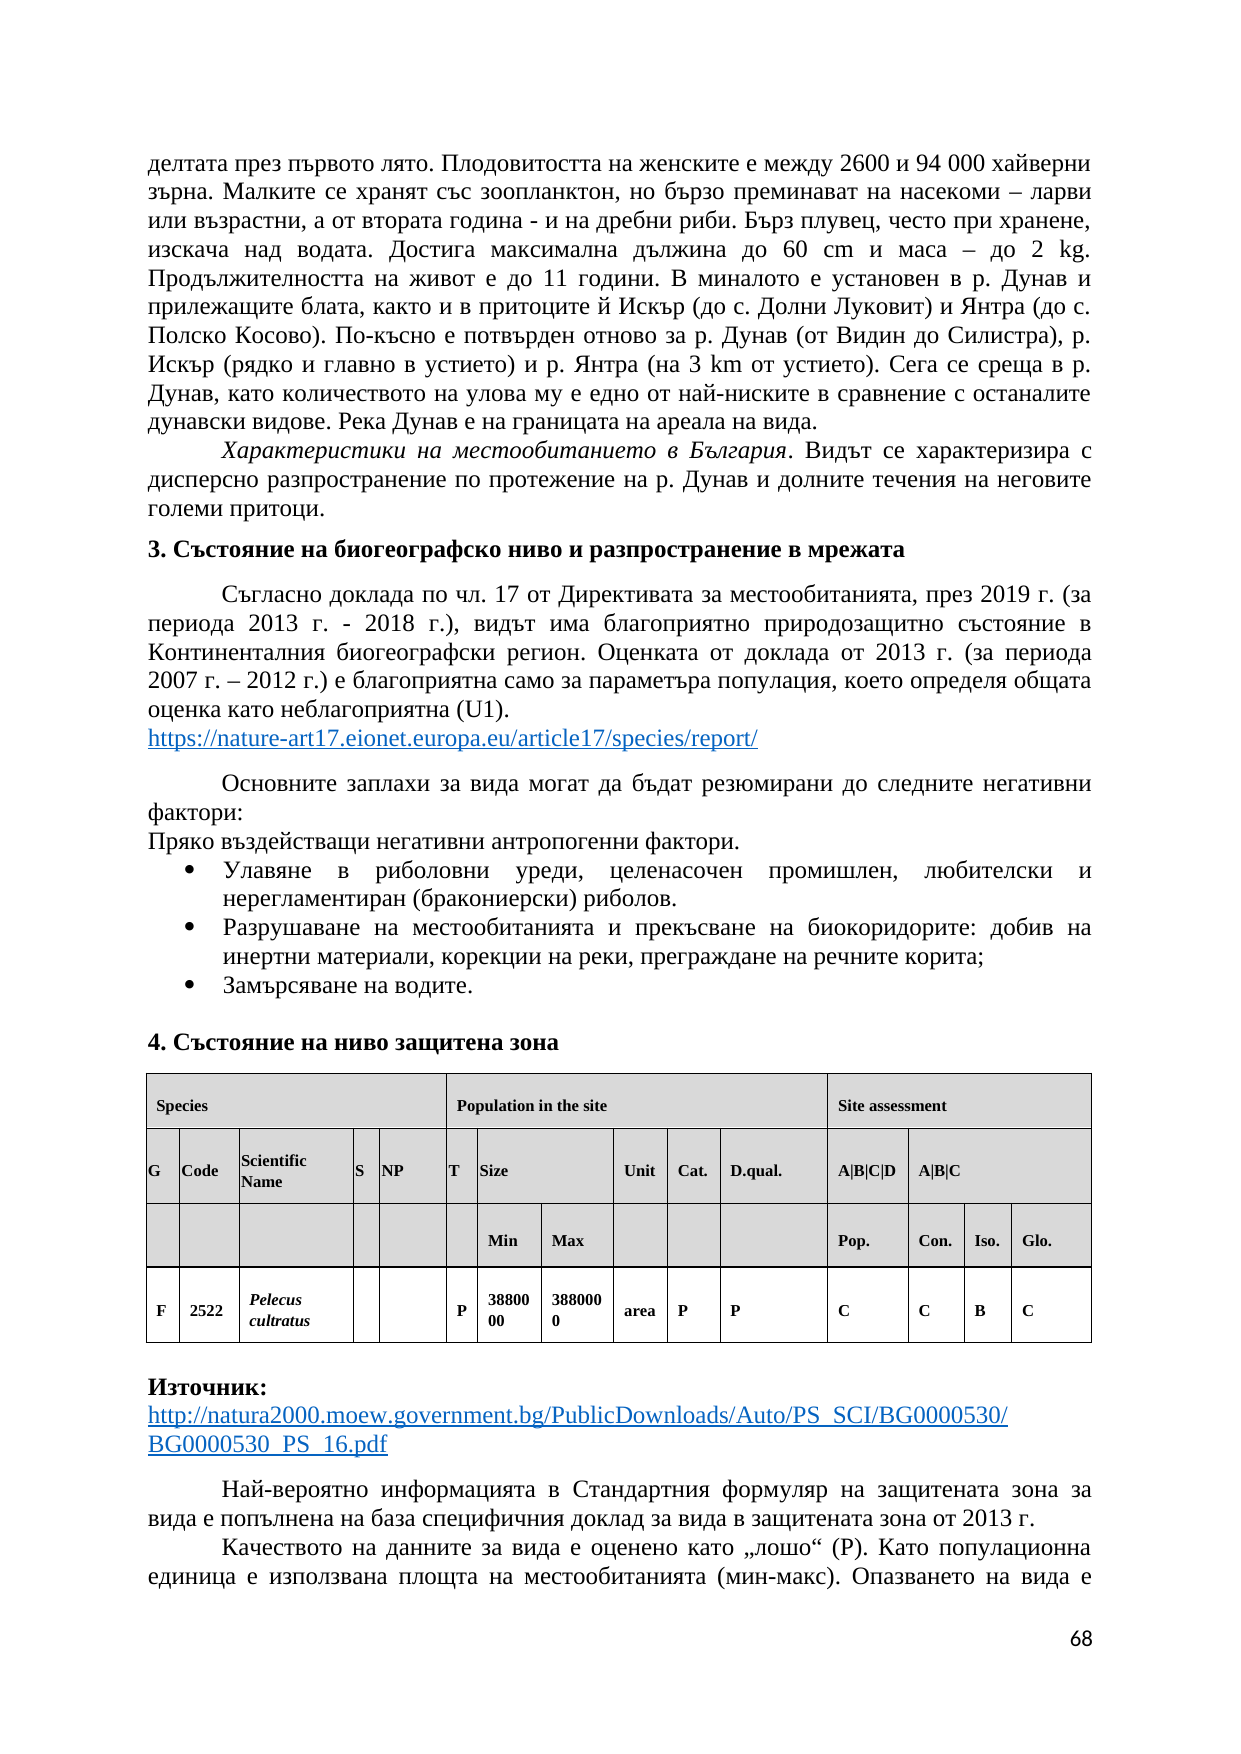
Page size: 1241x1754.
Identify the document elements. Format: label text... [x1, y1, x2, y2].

table_cell [380, 1268, 446, 1342]
list Разрушаване на местообитанията и прекъсване на биокоридорите: добив на инертни материали, корекции на реки, преграждане на речните корита; [185, 912, 1093, 970]
table_cell S [354, 1129, 379, 1203]
table_cell B [965, 1268, 1011, 1342]
text Пряко въздействащи негативни антропогенни фактори. [148, 826, 1093, 855]
table_cell D.qual. [721, 1129, 827, 1203]
table_cell Р [447, 1268, 477, 1342]
table_cell P [721, 1268, 827, 1342]
table_cell T [447, 1129, 477, 1203]
table_cell Min [478, 1204, 541, 1266]
table_cell [668, 1204, 720, 1266]
table_cell Con. [909, 1204, 964, 1266]
list Улавяне в риболовни уреди, целенасочен промишлен, любителски и нерегламентиран (бракониерски) риболов. [185, 855, 1093, 912]
table_cell [380, 1204, 446, 1266]
table_cell Cat. [668, 1129, 720, 1203]
table_cell 2522 [180, 1268, 239, 1342]
table_cell C [1012, 1268, 1091, 1342]
table_cell [180, 1204, 239, 1266]
text Основните заплахи за вида могат да бъдат резюмирани до следните негативни фактори: [148, 768, 1093, 826]
text http://natura2000.moew.government.bg/PublicDownloads/Auto/PS_SCI/BG0000530/BG0000530_PS_16.pdf [148, 1400, 1093, 1458]
table_cell [147, 1204, 179, 1266]
table_cell F [147, 1268, 179, 1342]
text 3. Състояние на биогеографско ниво и разпространение в мрежата [148, 534, 1093, 563]
text Най-вероятно информацията в Стандартния формуляр на защитената зона за вида е попълнена на база специфичния доклад за вида в защитената зона от 2013 г. [148, 1474, 1093, 1532]
table_cell Size [478, 1129, 613, 1203]
text https://nature-art17.eionet.europa.eu/article17/species/report/ [148, 723, 1093, 752]
table_cell [354, 1204, 379, 1266]
table_cell Unit [614, 1129, 667, 1203]
table_cell 3880000 [478, 1268, 541, 1342]
table_cell Max [542, 1204, 613, 1266]
text Характеристики на местообитанието в България. Видът се характеризира с дисперсно разпространение по протежение на р. Дунав и долните течения на неговите големи притоци. [148, 435, 1093, 521]
table_cell Code [180, 1129, 239, 1203]
table_cell A|B|C|D [828, 1129, 908, 1203]
table_header Species [147, 1074, 446, 1127]
table_cell NP [380, 1129, 446, 1203]
list Замърсяване на водите. [185, 970, 1093, 998]
table_cell C [909, 1268, 964, 1342]
table_cell C [828, 1268, 908, 1342]
text Източник: [148, 1372, 1093, 1400]
table_cell G [147, 1129, 179, 1203]
table_cell [614, 1204, 667, 1266]
table_cell Iso. [965, 1204, 1011, 1266]
table_cell Scientific Name [240, 1129, 353, 1203]
table_cell [721, 1204, 827, 1266]
text 4. Състояние на ниво защитена зона [148, 1027, 1093, 1056]
table_cell A|B|C [909, 1129, 1091, 1203]
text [148, 1532, 1093, 1589]
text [148, 148, 1093, 435]
table_cell Glo. [1012, 1204, 1091, 1266]
table_cell P [668, 1268, 720, 1342]
table_header Site assessment [828, 1074, 1091, 1127]
table_cell [447, 1204, 477, 1266]
table_cell [240, 1204, 353, 1266]
text Съгласно доклада по чл. 17 от Директивата за местообитанията, през 2019 г. (за периода 2013 г. - 2018 г.), видът има благоприятно природозащитно състояние в Континенталния биогеографски регион. Оценката от доклада от 2013 г. (за периода 2007 г. – 2012 г.) е благоприятна само за параметъра популация, което определя общата оценка като неблагоприятна (U1). [148, 579, 1093, 723]
table_cell area [614, 1268, 667, 1342]
table_cell Pop. [828, 1204, 908, 1266]
table_cell [354, 1268, 379, 1342]
table_header Population in the site [447, 1074, 827, 1127]
table_cell Pelecus cultratus [240, 1268, 353, 1342]
table_cell 3880000 [542, 1268, 613, 1342]
